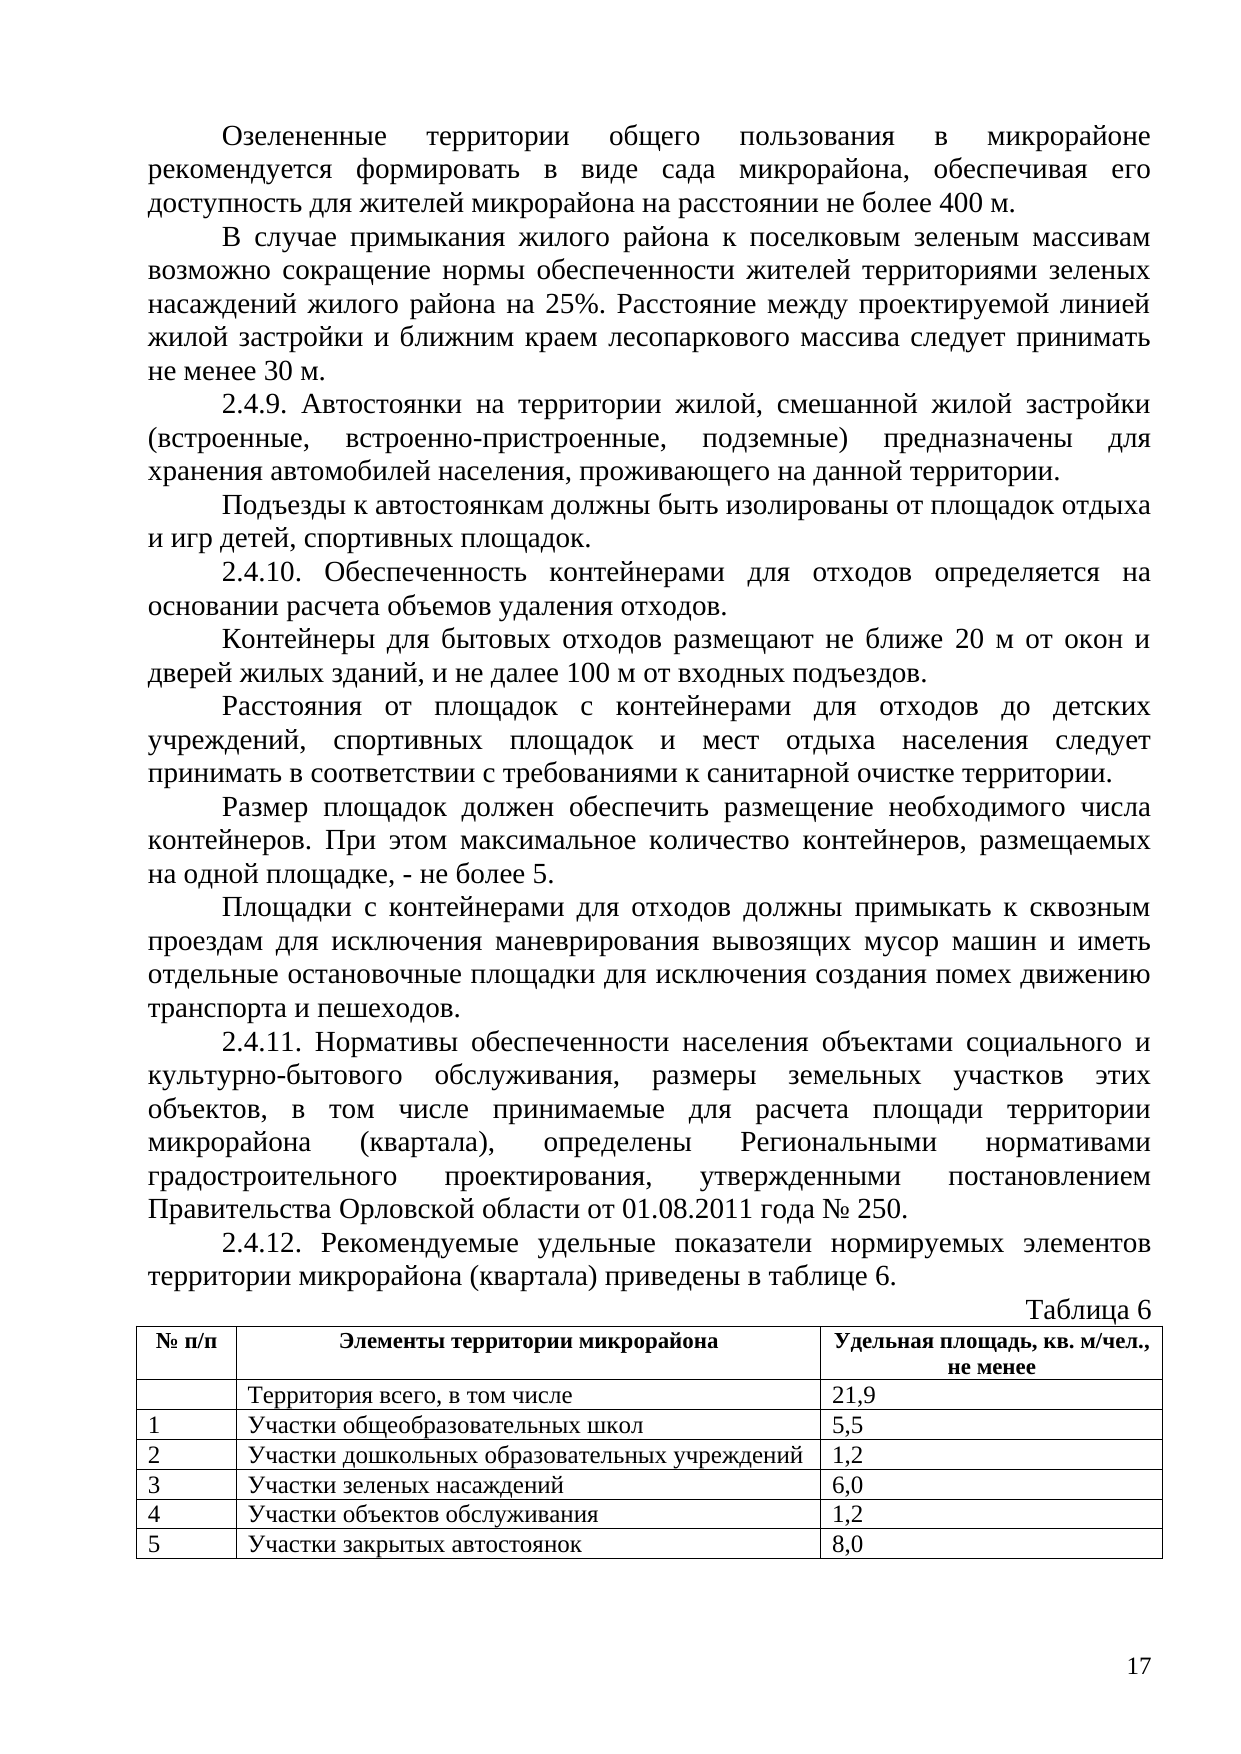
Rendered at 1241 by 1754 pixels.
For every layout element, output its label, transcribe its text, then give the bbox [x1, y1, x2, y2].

table_cell 1,2 [821, 1500, 1162, 1528]
text 2.4.9. Автостоянки на территории жилой, смешанной жилой застройки (встроенные, встроенно-пристроенные, подземные) предназначены для хранения автомобилей населения, проживающего на данной территории. [148, 386, 1152, 487]
table_cell Участки закрытых автостоянок [237, 1529, 820, 1558]
table_cell 4 [137, 1500, 236, 1528]
table_cell 1,2 [821, 1440, 1162, 1469]
text Размер площадок должен обеспечить размещение необходимого числа контейнеров. При этом максимальное количество контейнеров, размещаемых на одной площадке, - не более 5. [148, 789, 1152, 889]
table_cell 5 [137, 1529, 236, 1558]
text 2.4.10. Обеспеченность контейнерами для отходов определяется на основании расчета объемов удаления отходов. [148, 554, 1152, 621]
table_cell Участки объектов обслуживания [237, 1500, 820, 1528]
table_cell 3 [137, 1470, 236, 1498]
text Площадки с контейнерами для отходов должны примыкать к сквозным проездам для исключения маневрирования вывозящих мусор машин и иметь отдельные остановочные площадки для исключения создания помех движению транспорта и пешеходов. [148, 889, 1152, 1024]
table_cell 1 [137, 1410, 236, 1439]
text Контейнеры для бытовых отходов размещают не ближе 20 м от окон и дверей жилых зданий, и не далее 100 м от входных подъездов. [148, 621, 1152, 688]
table_cell Участки общеобразовательных школ [237, 1410, 820, 1439]
table_cell Участки дошкольных образовательных учреждений [237, 1440, 820, 1469]
text Расстояния от площадок с контейнерами для отходов до детских учреждений, спортивных площадок и мест отдыха населения следует принимать в соответствии с требованиями к санитарной очистке территории. [148, 688, 1152, 789]
table_cell 8,0 [821, 1529, 1162, 1558]
table_cell 21,9 [821, 1380, 1162, 1409]
table_cell Территория всего, в том числе [237, 1380, 820, 1409]
table_header № п/п [137, 1327, 236, 1379]
text 2.4.11. Нормативы обеспеченности населения объектами социального и культурно-бытового обслуживания, размеры земельных участков этих объектов, в том числе принимаемые для расчета площади территории микрорайона (квартала), определены Региональными нормативами градостроительного проектирования, утвержденными постановлением Правительства Орловской области от 01.08.2011 года № 250. [148, 1024, 1152, 1225]
text Таблица 6 [148, 1292, 1152, 1326]
text Подъезды к автостоянкам должны быть изолированы от площадок отдыха и игр детей, спортивных площадок. [148, 487, 1152, 554]
table_header Удельная площадь, кв. м/чел., не менее [821, 1327, 1162, 1379]
table_cell Участки зеленых насаждений [237, 1470, 820, 1498]
text 2.4.12. Рекомендуемые удельные показатели нормируемых элементов территории микрорайона (квартала) приведены в таблице 6. [148, 1225, 1152, 1292]
table_cell 6,0 [821, 1470, 1162, 1498]
table_cell [137, 1380, 236, 1409]
text Озелененные территории общего пользования в микрорайоне рекомендуется формировать в виде сада микрорайона, обеспечивая его доступность для жителей микрорайона на расстоянии не более 400 м. [148, 118, 1152, 219]
text В случае примыкания жилого района к поселковым зеленым массивам возможно сокращение нормы обеспеченности жителей территориями зеленых насаждений жилого района на 25%. Расстояние между проектируемой линией жилой застройки и ближним краем лесопаркового массива следует принимать не менее 30 м. [148, 219, 1152, 386]
table_cell 2 [137, 1440, 236, 1469]
table_header Элементы территории микрорайона [237, 1327, 820, 1379]
table_cell 5,5 [821, 1410, 1162, 1439]
